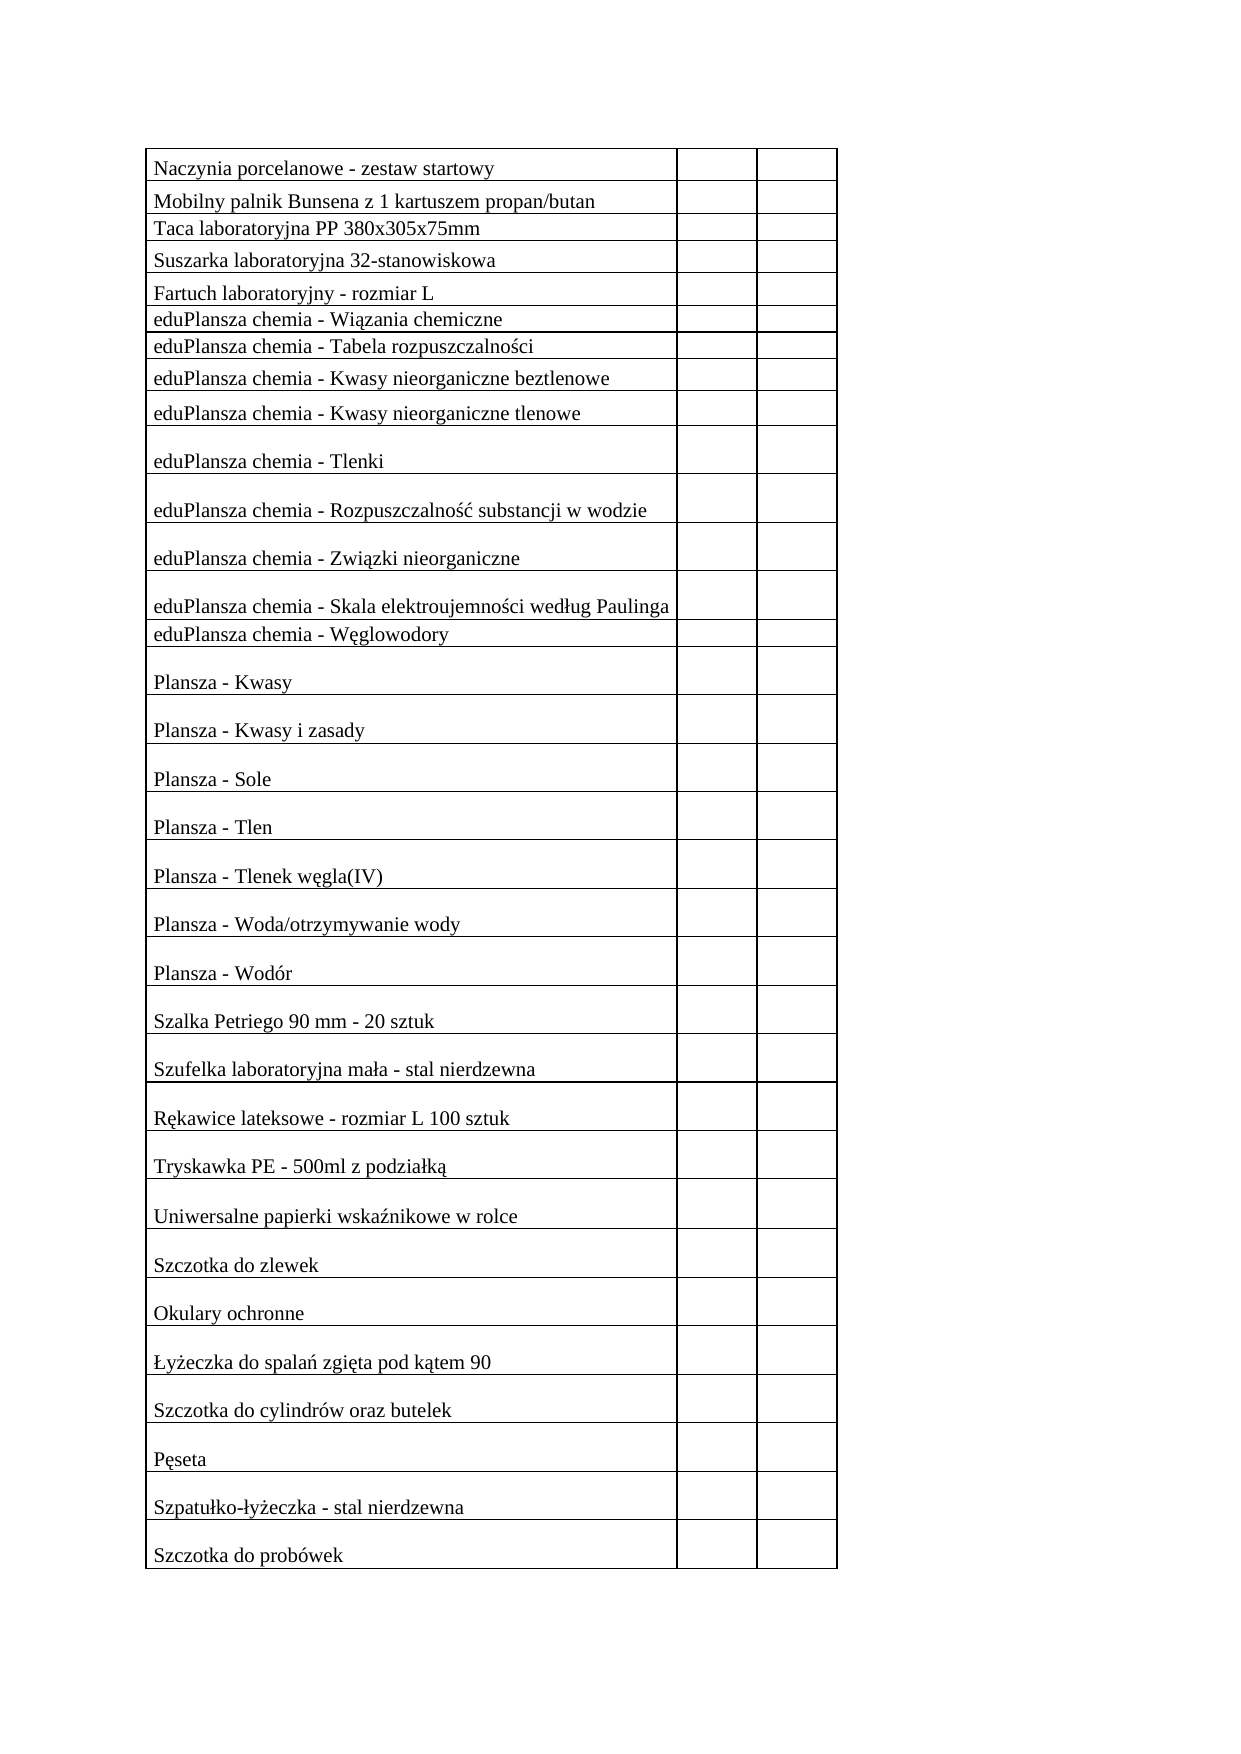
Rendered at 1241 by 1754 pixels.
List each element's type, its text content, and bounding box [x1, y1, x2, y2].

table_cell [758, 1375, 836, 1422]
table_cell [758, 273, 836, 305]
table_cell [678, 181, 756, 213]
table_cell Plansza - Wodór [147, 937, 676, 984]
table_cell [678, 1229, 756, 1277]
table_cell eduPlansza chemia - Tlenki [147, 426, 676, 473]
table_cell Plansza - Woda/otrzymywanie wody [147, 889, 676, 936]
table_cell [678, 1278, 756, 1325]
table_cell Tryskawka PE - 500ml z podziałką [147, 1131, 676, 1178]
table_cell [678, 1083, 756, 1130]
table_cell [678, 273, 756, 305]
table_cell Szczotka do zlewek [147, 1229, 676, 1277]
table_cell eduPlansza chemia - Kwasy nieorganiczne beztlenowe [147, 359, 676, 390]
table_cell [758, 647, 836, 694]
table_cell Plansza - Sole [147, 744, 676, 791]
table_cell [758, 889, 836, 936]
table_cell [678, 1179, 756, 1228]
table_cell [678, 426, 756, 473]
table_cell [678, 359, 756, 390]
table_cell [758, 1083, 836, 1130]
table_cell [758, 523, 836, 570]
table_cell [678, 1131, 756, 1178]
table_cell [758, 149, 836, 180]
table_cell [678, 1423, 756, 1471]
table_cell [678, 1375, 756, 1422]
table_cell [678, 937, 756, 984]
table_cell [758, 1131, 836, 1178]
table_cell [758, 1472, 836, 1519]
table_cell [758, 937, 836, 984]
table_cell [678, 333, 756, 358]
table_cell [758, 744, 836, 791]
table_cell [758, 571, 836, 618]
table_cell Szczotka do probówek [147, 1520, 676, 1567]
table_cell [678, 1034, 756, 1081]
table_cell [678, 889, 756, 936]
table_cell Taca laboratoryjna PP 380x305x75mm [147, 214, 676, 239]
table_cell eduPlansza chemia - Kwasy nieorganiczne tlenowe [147, 391, 676, 425]
table_cell [758, 620, 836, 646]
table_cell Szczotka do cylindrów oraz butelek [147, 1375, 676, 1422]
table_cell Naczynia porcelanowe - zestaw startowy [147, 149, 676, 180]
table_cell [758, 1034, 836, 1081]
table_cell eduPlansza chemia - Wiązania chemiczne [147, 306, 676, 331]
table_cell [758, 306, 836, 331]
table_cell [758, 792, 836, 839]
table_cell [678, 571, 756, 618]
table_cell [758, 333, 836, 358]
table_cell [758, 695, 836, 742]
table_cell [678, 744, 756, 791]
table_cell [758, 214, 836, 239]
table_cell Szalka Petriego 90 mm - 20 sztuk [147, 986, 676, 1033]
table_cell Okulary ochronne [147, 1278, 676, 1325]
table_cell [758, 359, 836, 390]
table_cell [678, 1520, 756, 1567]
table_cell [758, 986, 836, 1033]
table_cell [758, 1229, 836, 1277]
table_cell [678, 306, 756, 331]
table_cell eduPlansza chemia - Związki nieorganiczne [147, 523, 676, 570]
table_cell [758, 1520, 836, 1567]
table_cell Szpatułko-łyżeczka - stal nierdzewna [147, 1472, 676, 1519]
table_cell [678, 840, 756, 888]
table_cell Rękawice lateksowe - rozmiar L 100 sztuk [147, 1083, 676, 1130]
table_cell [678, 695, 756, 742]
table_cell [678, 792, 756, 839]
table_cell Plansza - Kwasy i zasady [147, 695, 676, 742]
table_cell Uniwersalne papierki wskaźnikowe w rolce [147, 1179, 676, 1228]
table_cell [758, 1326, 836, 1374]
table_cell eduPlansza chemia - Tabela rozpuszczalności [147, 333, 676, 358]
table_cell [758, 241, 836, 272]
table_cell [758, 1179, 836, 1228]
table_cell Suszarka laboratoryjna 32-stanowiskowa [147, 241, 676, 272]
table_cell [758, 391, 836, 425]
table_cell Pęseta [147, 1423, 676, 1471]
table_cell Szufelka laboratoryjna mała - stal nierdzewna [147, 1034, 676, 1081]
table_cell [678, 986, 756, 1033]
table_cell [758, 426, 836, 473]
table_cell Fartuch laboratoryjny - rozmiar L [147, 273, 676, 305]
table_cell eduPlansza chemia - Skala elektroujemności według Paulinga [147, 571, 676, 618]
table_cell [758, 840, 836, 888]
table_cell eduPlansza chemia - Węglowodory [147, 620, 676, 646]
table_cell [678, 391, 756, 425]
table_cell Łyżeczka do spalań zgięta pod kątem 90 [147, 1326, 676, 1374]
table_cell [678, 149, 756, 180]
table_cell [678, 620, 756, 646]
table_cell Mobilny palnik Bunsena z 1 kartuszem propan/butan [147, 181, 676, 213]
table_cell Plansza - Tlenek węgla(IV) [147, 840, 676, 888]
table_cell [758, 1278, 836, 1325]
table_cell Plansza - Tlen [147, 792, 676, 839]
table_cell [678, 474, 756, 522]
table_cell [758, 181, 836, 213]
table_cell [678, 523, 756, 570]
table_cell [678, 1326, 756, 1374]
table_cell [758, 474, 836, 522]
table_cell [678, 1472, 756, 1519]
table_cell Plansza - Kwasy [147, 647, 676, 694]
table_cell [678, 647, 756, 694]
table_cell [758, 1423, 836, 1471]
table_cell [678, 241, 756, 272]
table_cell eduPlansza chemia - Rozpuszczalność substancji w wodzie [147, 474, 676, 522]
table_cell [678, 214, 756, 239]
